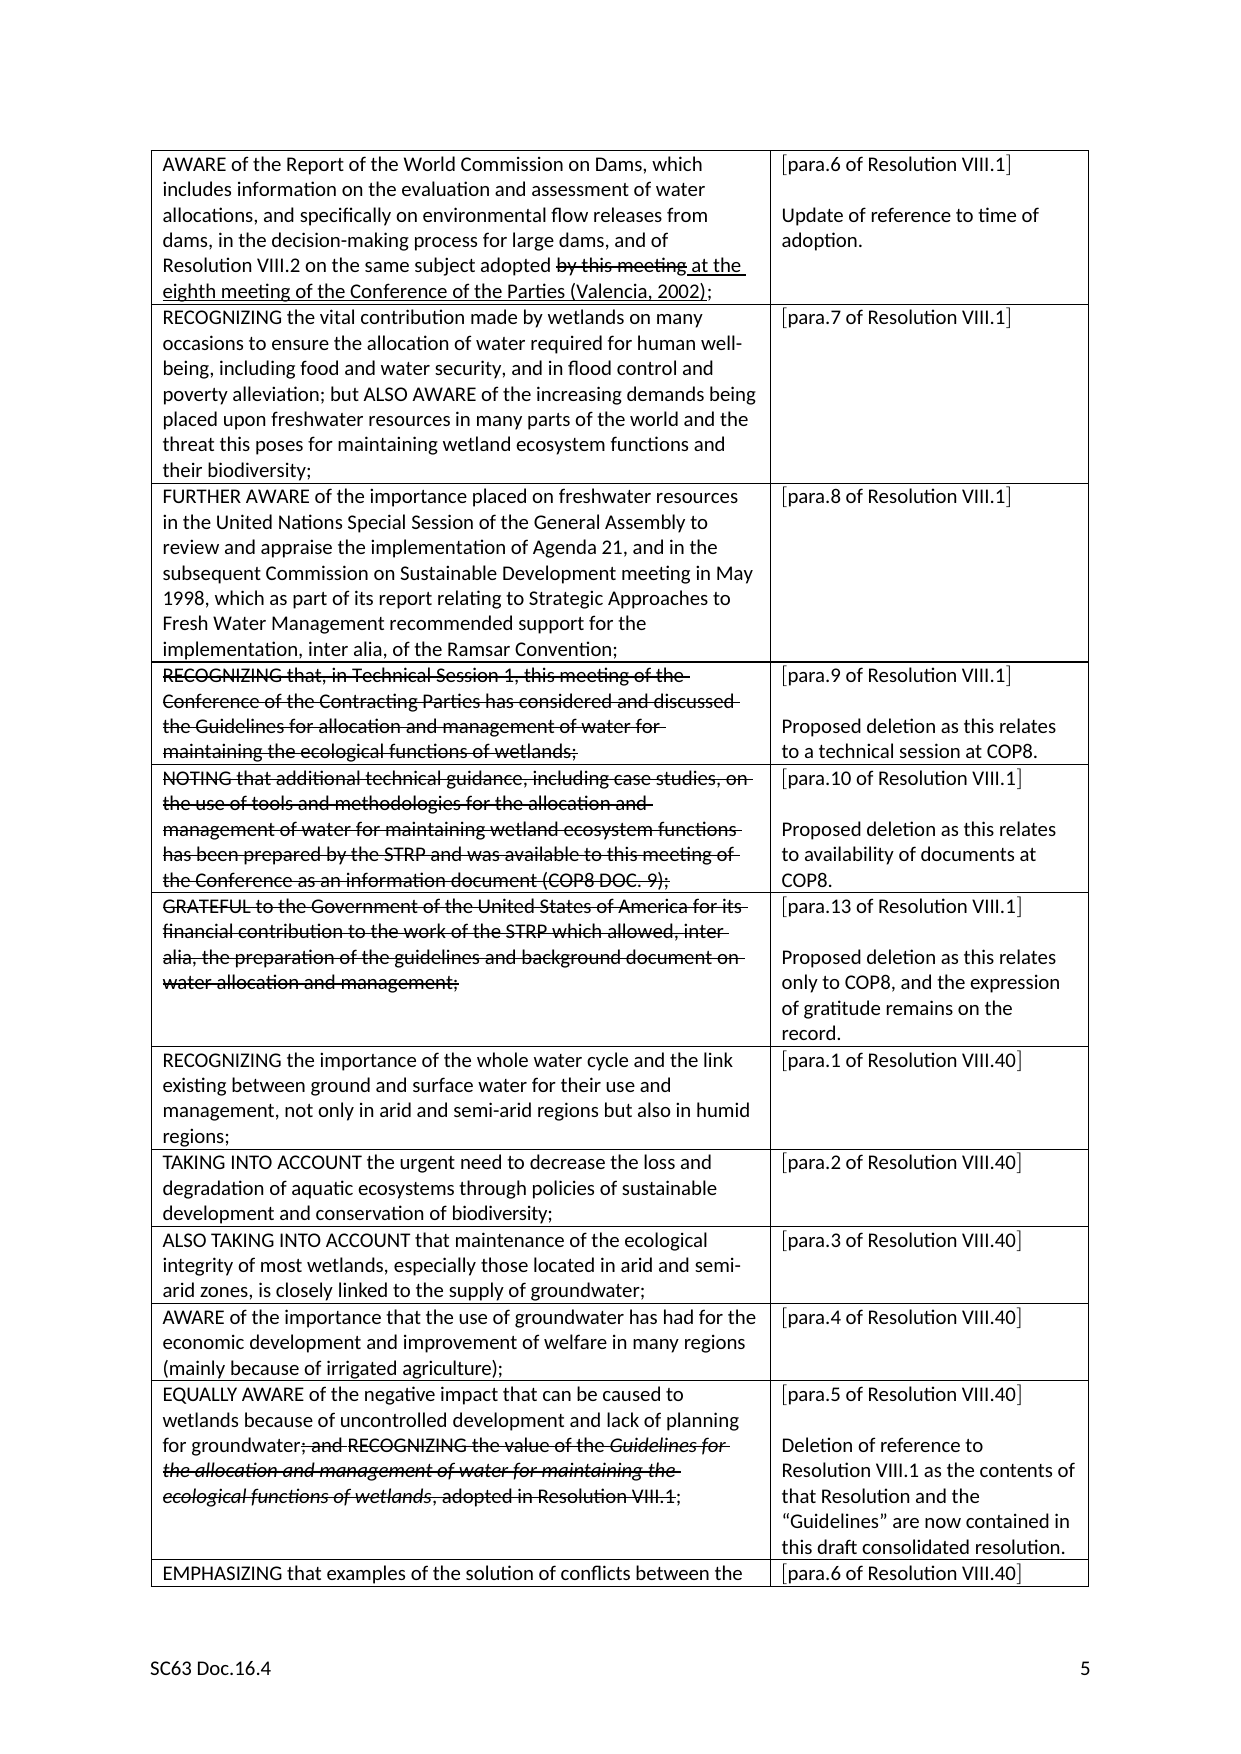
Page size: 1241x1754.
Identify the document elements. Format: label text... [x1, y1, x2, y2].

table_cell para.10 of Resolution VIII.1 Proposed deletion as this relates to availability of documents at COP8. [771, 765, 1088, 892]
table_cell GRATEFUL to the Government of the United States of America for its financial contribution to the work of the STRP which allowed, inter alia, the preparation of the guidelines and background document on water allocation and management; [152, 893, 770, 1046]
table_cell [771, 1560, 1088, 1586]
table_cell para.4 of Resolution VIII.40 [771, 1304, 1088, 1380]
table_cell RECOGNIZING the vital contribution made by wetlands on many occasions to ensure the allocation of water required for human well-being, including food and water security, and in flood control and poverty alleviation; but ALSO AWARE of the increasing demands being placed upon freshwater resources in many parts of the world and the threat this poses for maintaining wetland ecosystem functions and their biodiversity; [152, 305, 770, 482]
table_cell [152, 1560, 770, 1586]
table_cell AWARE of the importance that the use of groundwater has had for the economic development and improvement of welfare in many regions (mainly because of irrigated agriculture); [152, 1304, 770, 1380]
table_cell para.6 of Resolution VIII.1 Update of reference to time of adoption. [771, 151, 1088, 303]
table_cell AWARE of the Report of the World Commission on Dams, which includes information on the evaluation and assessment of water allocations, and specifically on environmental flow releases from dams, in the decision-making process for large dams, and of Resolution VIII.2 on the same subject adopted by this meeting at the eighth meeting of the Conference of the Parties (Valencia, 2002); [152, 151, 770, 303]
table_cell para.2 of Resolution VIII.40 [771, 1150, 1088, 1226]
table_cell TAKING INTO ACCOUNT the urgent need to decrease the loss and degradation of aquatic ecosystems through policies of sustainable development and conservation of biodiversity; [152, 1150, 770, 1226]
table_cell para.9 of Resolution VIII.1 Proposed deletion as this relates to a technical session at COP8. [771, 663, 1088, 764]
table_cell ALSO TAKING INTO ACCOUNT that maintenance of the ecological integrity of most wetlands, especially those located in arid and semi-arid zones, is closely linked to the supply of groundwater; [152, 1227, 770, 1303]
table_cell para.3 of Resolution VIII.40 [771, 1227, 1088, 1303]
table_cell RECOGNIZING the importance of the whole water cycle and the link existing between ground and surface water for their use and management, not only in arid and semi-arid regions but also in humid regions; [152, 1047, 770, 1148]
table_cell para.1 of Resolution VIII.40 [771, 1047, 1088, 1148]
table_cell para.8 of Resolution VIII.1 [771, 484, 1088, 661]
table_cell FURTHER AWARE of the importance placed on freshwater resources in the United Nations Special Session of the General Assembly to review and appraise the implementation of Agenda 21, and in the subsequent Commission on Sustainable Development meeting in May 1998, which as part of its report relating to Strategic Approaches to Fresh Water Management recommended support for the implementation, inter alia, of the Ramsar Convention; [152, 484, 770, 661]
table_cell EQUALLY AWARE of the negative impact that can be caused to wetlands because of uncontrolled development and lack of planning for groundwater; and RECOGNIZING the value of the Guidelines for the allocation and management of water for maintaining the ecological functions of wetlands, adopted in Resolution VIII.1; [152, 1381, 770, 1559]
table_cell para.13 of Resolution VIII.1 Proposed deletion as this relates only to COP8, and the expression of gratitude remains on the record. [771, 893, 1088, 1046]
table_cell para.7 of Resolution VIII.1 [771, 305, 1088, 482]
table_cell NOTING that additional technical guidance, including case studies, on the use of tools and methodologies for the allocation and management of water for maintaining wetland ecosystem functions has been prepared by the STRP and was available to this meeting of the Conference as an information document (COP8 DOC. 9); [152, 765, 770, 892]
table_cell para.5 of Resolution VIII.40 Deletion of reference to Resolution VIII.1 as the contents of that Resolution and the “Guidelines” are now contained in this draft consolidated resolution. [771, 1381, 1088, 1559]
table_cell RECOGNIZING that, in Technical Session 1, this meeting of the Conference of the Contracting Parties has considered and discussed the Guidelines for allocation and management of water for maintaining the ecological functions of wetlands; [152, 663, 770, 764]
